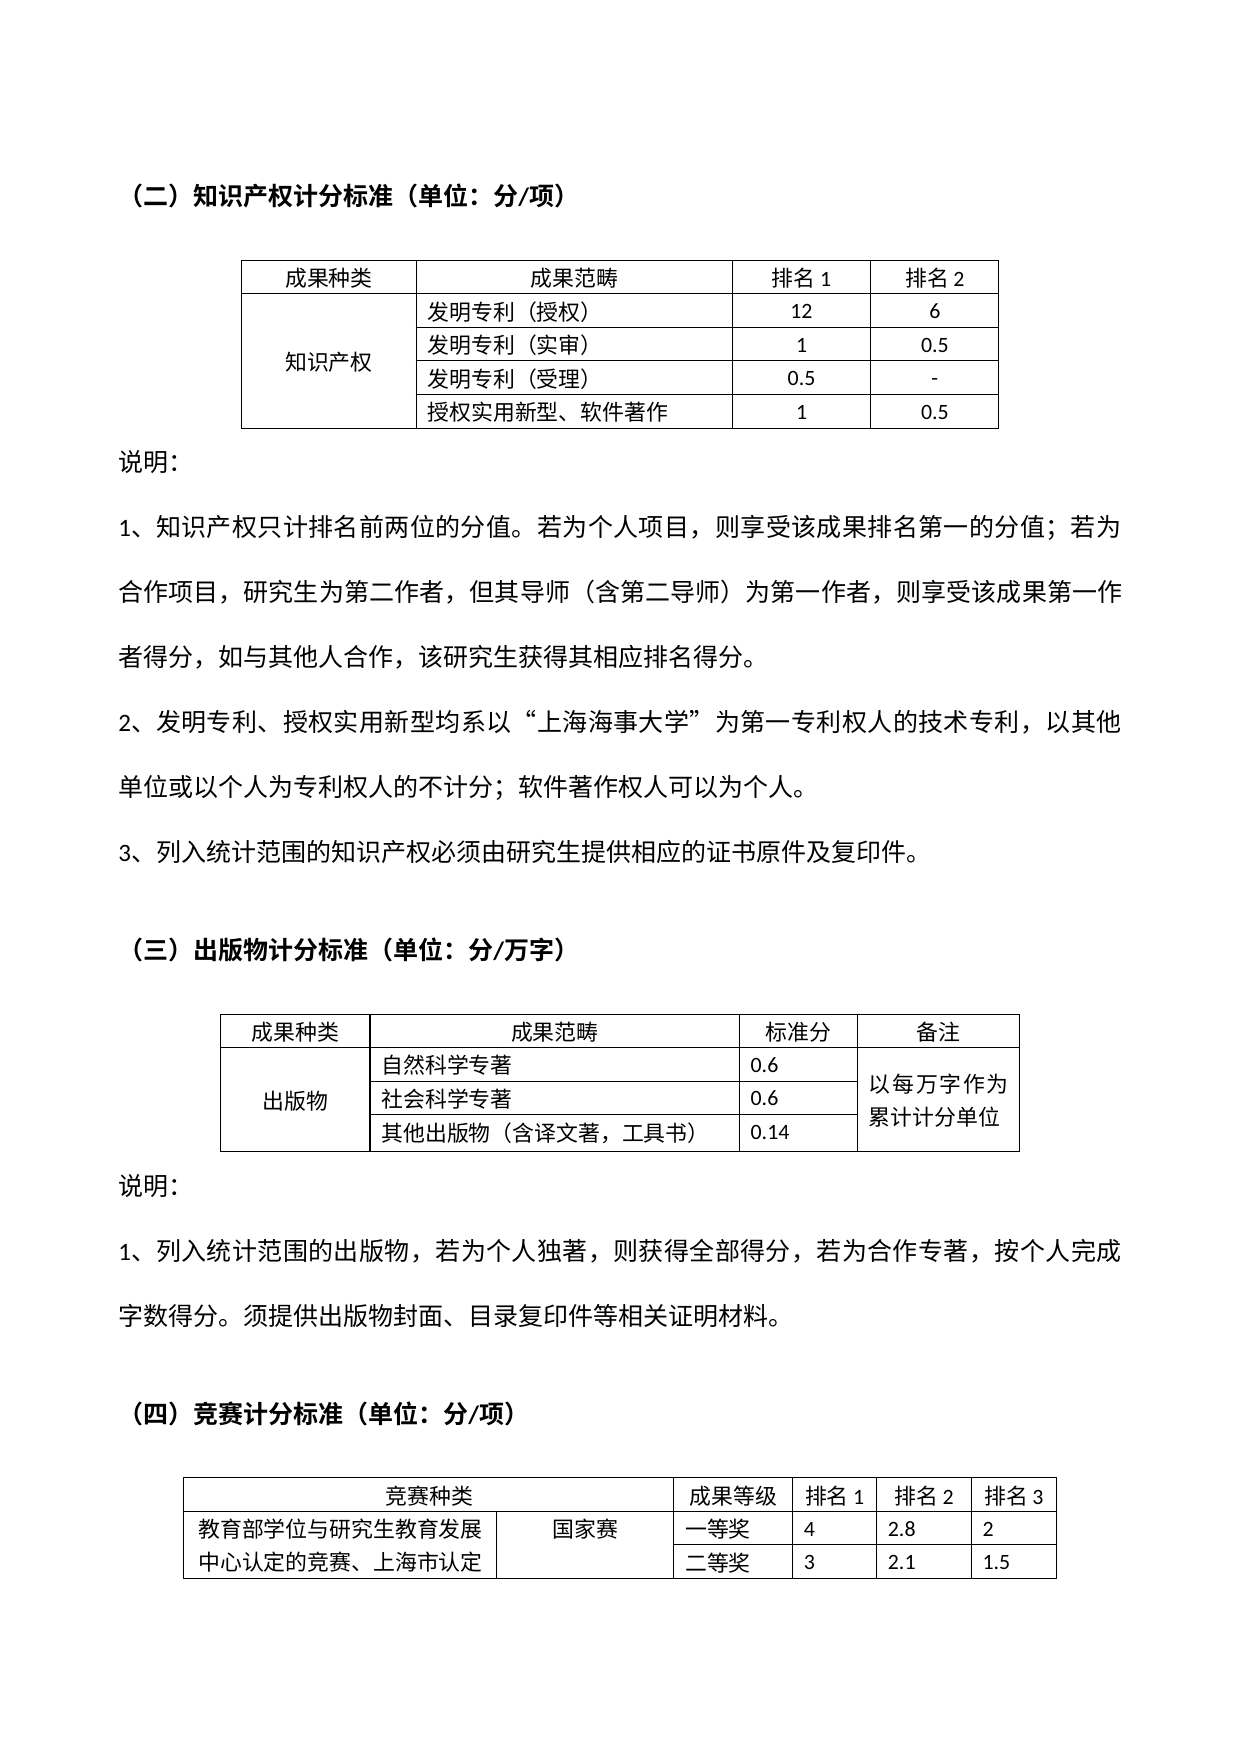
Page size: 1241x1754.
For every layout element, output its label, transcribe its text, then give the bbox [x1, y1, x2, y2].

list 竞赛计分标准（单位：分/项） [118, 1380, 1122, 1445]
table_cell 1 [733, 328, 870, 360]
table_cell 0.5 [871, 395, 998, 427]
table_cell 2 [972, 1512, 1056, 1544]
table_cell 自然科学专著 [371, 1048, 739, 1081]
list 出版物计分标准（单位：分/万字） [118, 916, 1122, 981]
table_cell 0.5 [871, 328, 998, 360]
table_cell 6 [871, 294, 998, 327]
table_cell 1.5 [972, 1545, 1056, 1578]
table_cell 知识产权 [242, 294, 416, 427]
list 知识产权计分标准（单位：分/项） [118, 162, 1122, 227]
text 说明： [118, 428, 1122, 493]
table_cell 3 [793, 1545, 876, 1578]
table_header 成果种类 [242, 261, 416, 293]
table_cell 社会科学专著 [371, 1082, 739, 1114]
table_cell - [871, 361, 998, 394]
table_cell 一等奖 [674, 1512, 792, 1544]
table_header 成果等级 [674, 1478, 792, 1511]
table_cell 2.1 [877, 1545, 971, 1578]
table_header 竞赛种类 [184, 1478, 673, 1511]
table_header 排名2 [877, 1478, 971, 1511]
text 说明： [118, 1152, 1122, 1217]
table_cell 发明专利（受理） [417, 361, 732, 394]
table_cell 其他出版物（含译文著，工具书） [371, 1115, 739, 1151]
table_cell 发明专利（实审） [417, 328, 732, 360]
table_cell 0.5 [733, 361, 870, 394]
table_cell 2.8 [877, 1512, 971, 1544]
table_cell 4 [793, 1512, 876, 1544]
table_cell 0.6 [740, 1082, 857, 1114]
table_cell 0.6 [740, 1048, 857, 1081]
table_cell 教育部学位与研究生教育发展中心认定的竞赛、上海市认定的参与毕业生进沪就业打分的竞赛 [184, 1512, 496, 1578]
table_cell 以每万字作为累计计分单位 [858, 1048, 1019, 1151]
table_cell 1 [733, 395, 870, 427]
table_header 标准分 [740, 1015, 857, 1047]
table_header 成果种类 [221, 1015, 369, 1047]
table_header 成果范畴 [417, 261, 732, 293]
list 列入统计范围的出版物，若为个人独著，则获得全部得分，若为合作专著，按个人完成字数得分。须提供出版物封面、目录复印件等相关证明材料。 [118, 1217, 1122, 1347]
table_cell 0.14 [740, 1115, 857, 1151]
table_header 备注 [858, 1015, 1019, 1047]
list 列入统计范围的知识产权必须由研究生提供相应的证书原件及复印件。 [118, 818, 1122, 883]
list 发明专利、授权实用新型均系以“上海海事大学”为第一专利权人的技术专利，以其他单位或以个人为专利权人的不计分；软件著作权人可以为个人。 [118, 688, 1122, 818]
table_cell 授权实用新型、软件著作 [417, 395, 732, 427]
table_cell 二等奖 [674, 1545, 792, 1578]
table_cell 国家赛 [497, 1512, 673, 1578]
table_header 排名3 [972, 1478, 1056, 1511]
table_header 成果范畴 [371, 1015, 739, 1047]
list 知识产权只计排名前两位的分值。若为个人项目，则享受该成果排名第一的分值；若为合作项目，研究生为第二作者，但其导师（含第二导师）为第一作者，则享受该成果第一作者得分，如与其他人合作，该研究生获得其相应排名得分。 [118, 493, 1122, 688]
table_cell 发明专利（授权） [417, 294, 732, 327]
table_cell 12 [733, 294, 870, 327]
table_header 排名2 [871, 261, 998, 293]
table_header 排名1 [733, 261, 870, 293]
table_cell 出版物 [221, 1048, 369, 1151]
table_header 排名1 [793, 1478, 876, 1511]
